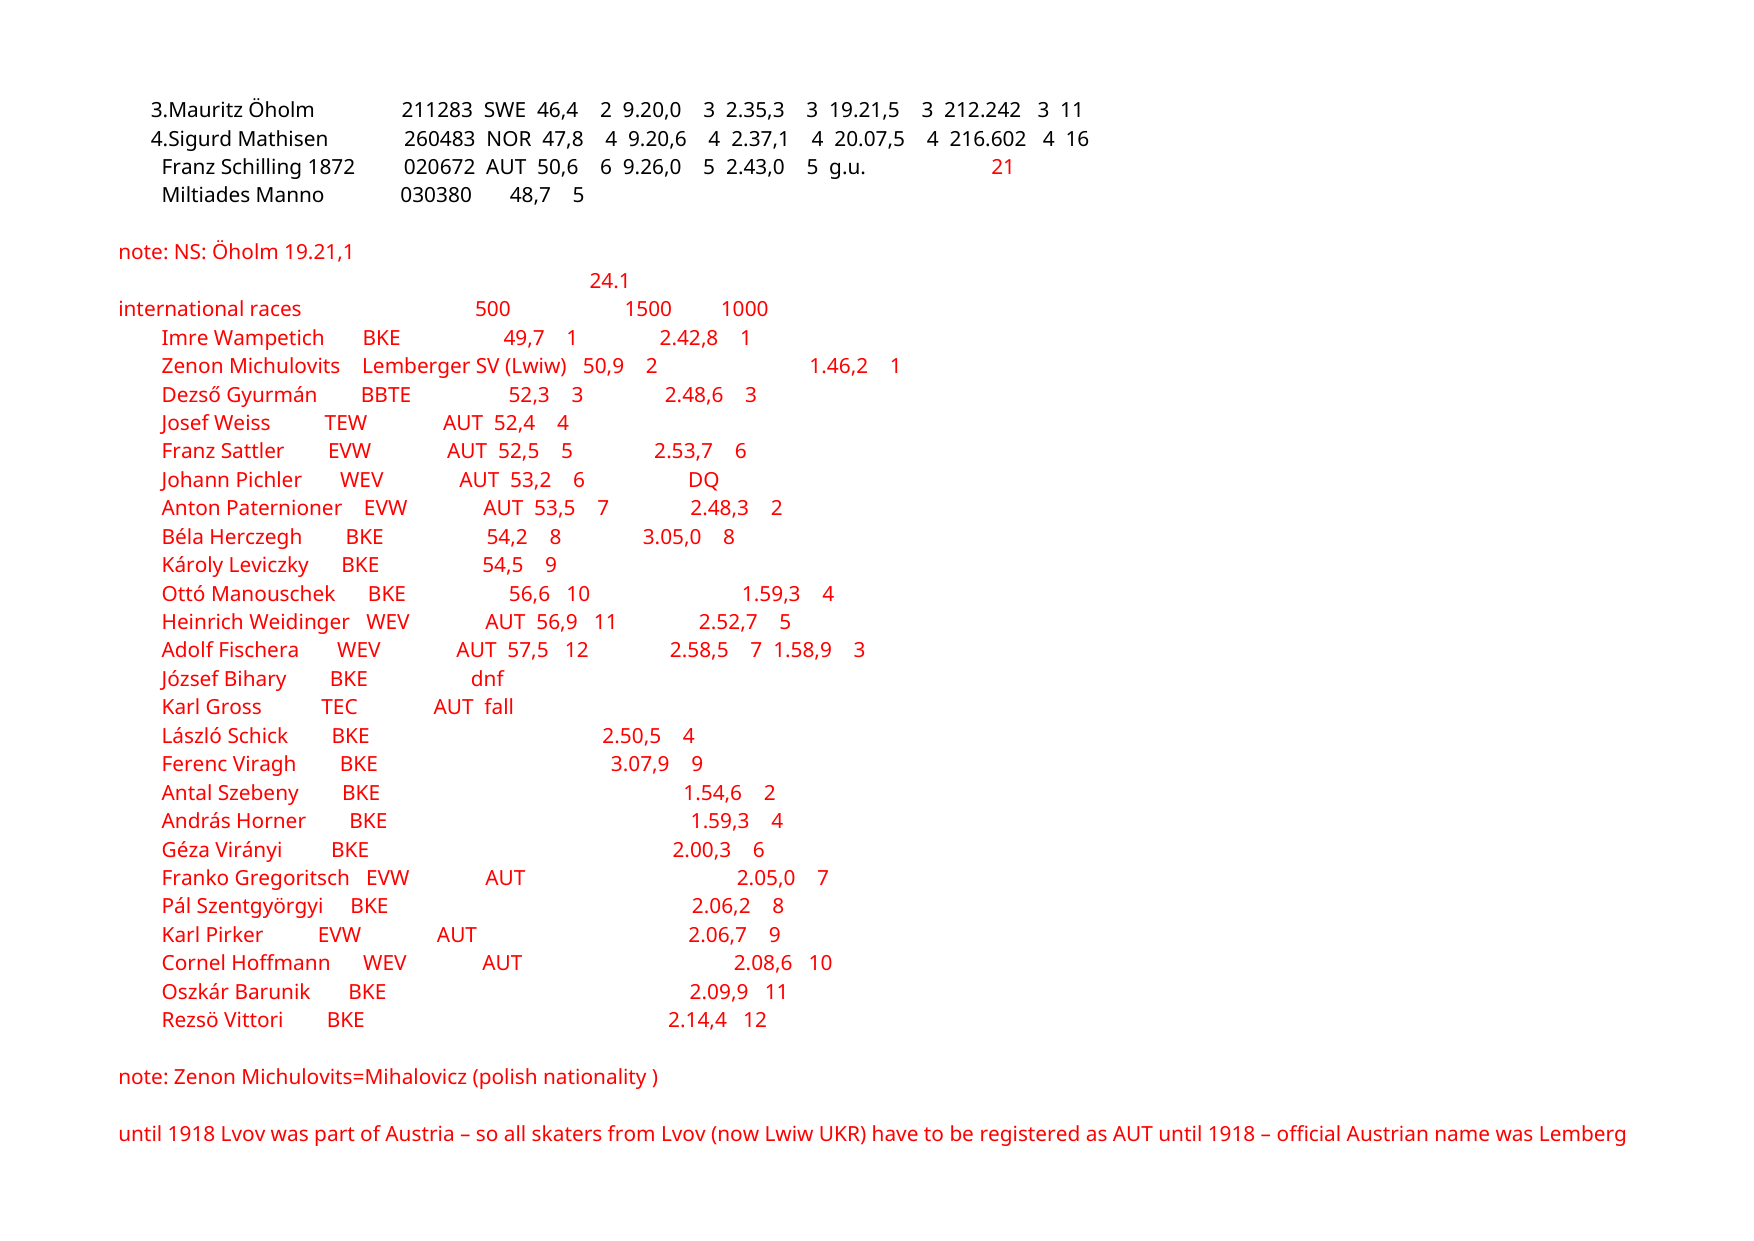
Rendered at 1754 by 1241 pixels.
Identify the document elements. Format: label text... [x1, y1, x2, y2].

text Ferenc Viragh BKE 3.07,9 9 [118, 749, 1654, 778]
text Anton Paternioner EVW AUT 53,5 7 2.48,3 2 [118, 493, 1654, 522]
text Johann Pichler WEV AUT 53,2 6 DQ [118, 465, 1654, 493]
text 3.Mauritz Öholm 211283 SWE 46,4 2 9.20,0 3 2.35,3 3 19.21,5 3 212.242 3 11 [118, 95, 1654, 124]
text László Schick BKE 2.50,5 4 [118, 721, 1654, 749]
text Pál Szentgyörgyi BKE 2.06,2 8 [118, 892, 1654, 920]
text Cornel Hoffmann WEV AUT 2.08,6 10 [118, 948, 1654, 977]
text Béla Herczegh BKE 54,2 8 3.05,0 8 [118, 522, 1654, 550]
text Antal Szebeny BKE 1.54,6 2 [118, 778, 1654, 806]
text Karl Gross TEC AUT fall [118, 692, 1654, 721]
text Franz Schilling 1872 020672 AUT 50,6 6 9.26,0 5 2.43,0 5 g.u. 21 [118, 152, 1654, 181]
text 4.Sigurd Mathisen 260483 NOR 47,8 4 9.20,6 4 2.37,1 4 20.07,5 4 216.602 4 16 [118, 124, 1654, 152]
text András Horner BKE 1.59,3 4 [118, 806, 1654, 835]
text Zenon Michulovits Lemberger SV (Lwiw) 50,9 2 1.46,2 1 [118, 351, 1654, 380]
text Géza Virányi BKE 2.00,3 6 [118, 835, 1654, 863]
text Adolf Fischera WEV AUT 57,5 12 2.58,5 7 1.58,9 3 [118, 636, 1654, 664]
text József Bihary BKE dnf [118, 664, 1654, 692]
text international races 500 1500 1000 [118, 294, 1654, 323]
text until 1918 Lvov was part of Austria – so all skaters from Lvov (now Lwiw UKR) have to be registered as AUT until 1918 – official Austrian name was Lemberg [118, 1119, 1654, 1147]
text Imre Wampetich BKE 49,7 1 2.42,8 1 [118, 323, 1654, 351]
text Miltiades Manno 030380 48,7 5 [118, 181, 1654, 209]
text Károly Leviczky BKE 54,5 9 [118, 550, 1654, 579]
text Franz Sattler EVW AUT 52,5 5 2.53,7 6 [118, 437, 1654, 465]
text Oszkár Barunik BKE 2.09,9 11 [118, 977, 1654, 1005]
text Karl Pirker EVW AUT 2.06,7 9 [118, 920, 1654, 948]
text Rezsö Vittori BKE 2.14,4 12 [118, 1005, 1654, 1034]
text Franko Gregoritsch EVW AUT 2.05,0 7 [118, 863, 1654, 892]
text note: NS: Öholm 19.21,1 [118, 237, 1654, 266]
text Dezső Gyurmán BBTE 52,3 3 2.48,6 3 [118, 380, 1654, 408]
text note: Zenon Michulovits=Mihalovicz (polish nationality ) [118, 1062, 1654, 1091]
text Ottó Manouschek BKE 56,6 10 1.59,3 4 [118, 579, 1654, 607]
text Josef Weiss TEW AUT 52,4 4 [118, 408, 1654, 437]
text Heinrich Weidinger WEV AUT 56,9 11 2.52,7 5 [118, 607, 1654, 636]
text 24.1 [118, 266, 1654, 294]
